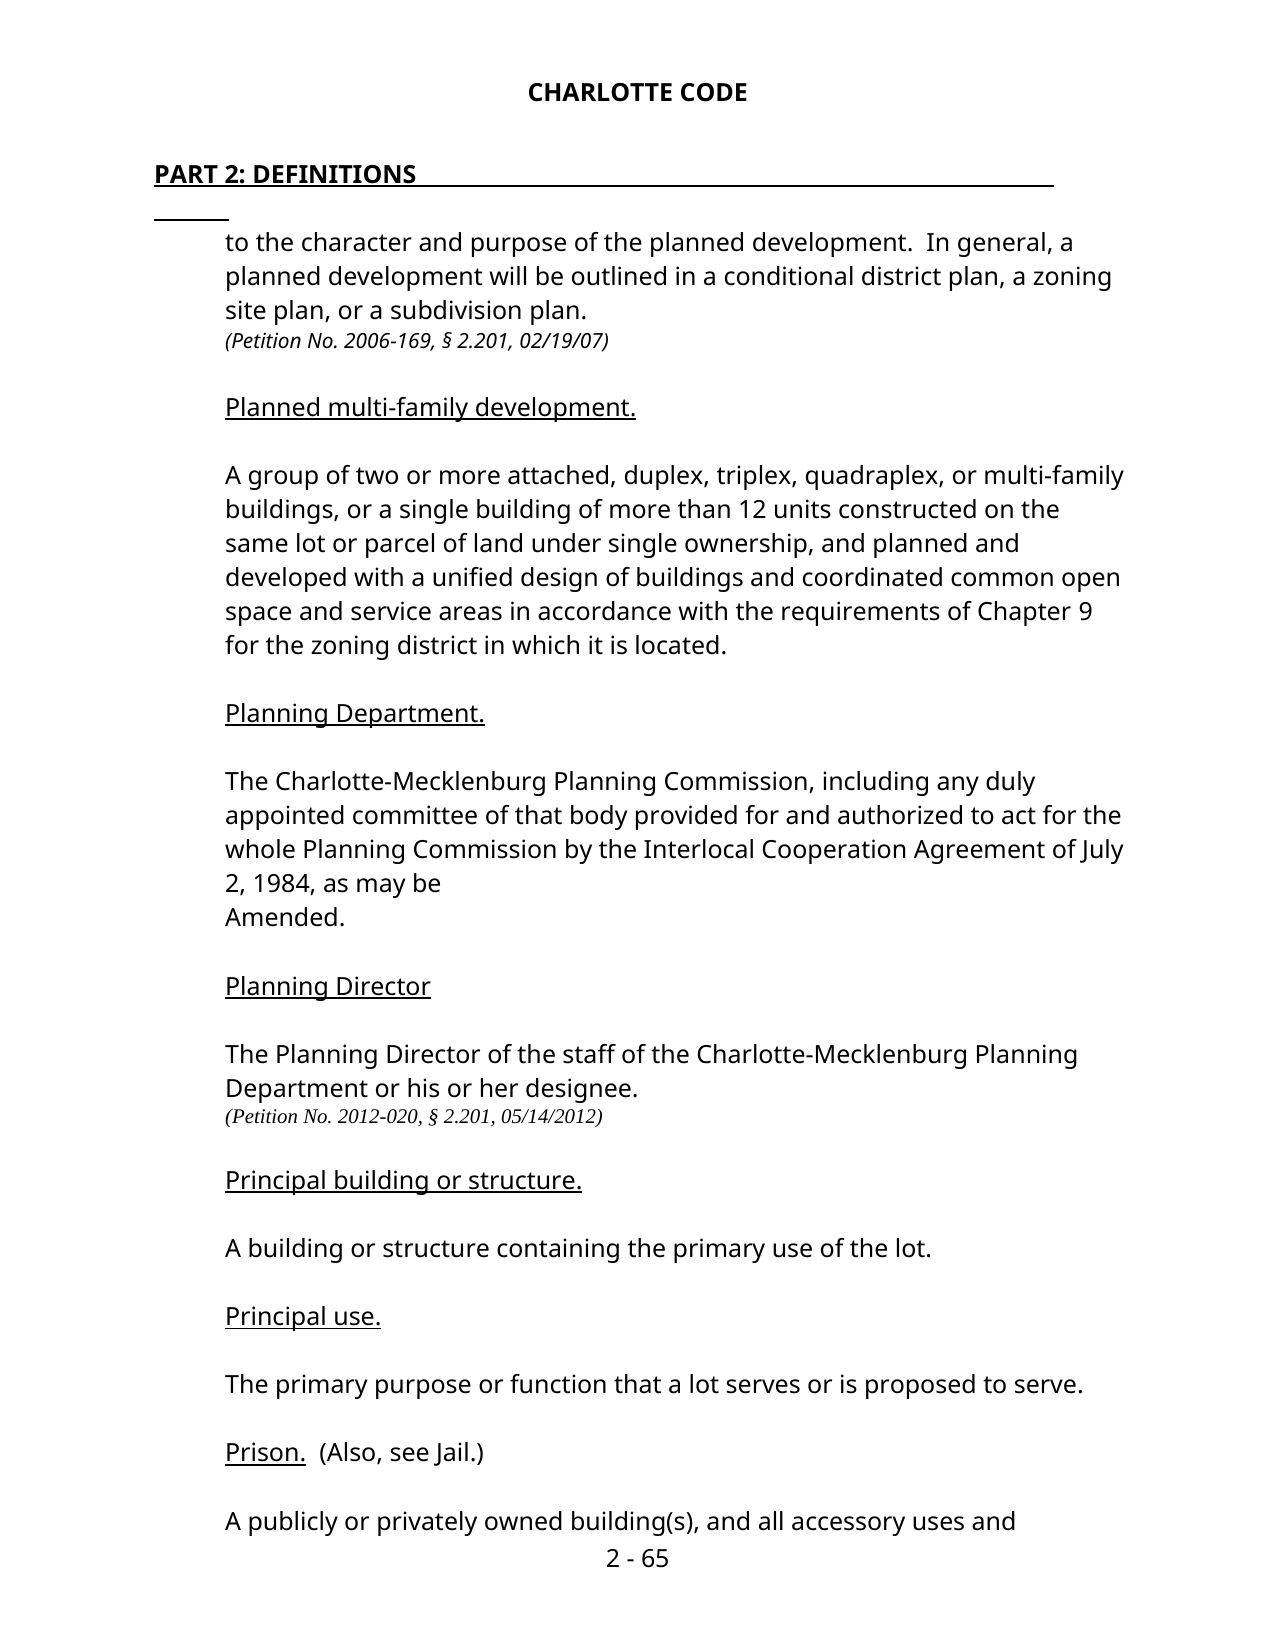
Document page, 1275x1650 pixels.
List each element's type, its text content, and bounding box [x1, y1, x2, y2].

text (Petition No. 2012-020, § 2.201, 05/14/2012) [225, 1104, 1125, 1128]
text (Petition No. 2006-169, § 2.201, 02/19/07) [150, 327, 1125, 355]
text Amended. [225, 900, 1125, 934]
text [225, 145, 1125, 327]
text The Charlotte-Mecklenburg Planning Commission, including any duly appointed committee of that body provided for and authorized to act for the whole Planning Commission by the Interlocal Cooperation Agreement of July 2, 1984, as may be [225, 764, 1125, 900]
text Principal building or structure. [225, 1163, 1125, 1197]
text The Planning Director of the staff of the Charlotte-Mecklenburg Planning Department or his or her designee. [225, 1036, 1125, 1104]
text A building or structure containing the primary use of the lot. [225, 1231, 1125, 1265]
text Prison. (Also, see Jail.) [150, 1435, 1125, 1469]
text Planning Director [150, 968, 1125, 1002]
text Principal use. [150, 1299, 1125, 1333]
text Planning Department. [150, 696, 1125, 730]
text The primary purpose or function that a lot serves or is proposed to serve. [225, 1367, 1125, 1401]
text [225, 1503, 1125, 1537]
text A group of two or more attached, duplex, triplex, quadraplex, or multi-family buildings, or a single building of more than 12 units constructed on the same lot or parcel of land under single ownership, and planned and developed with a unified design of buildings and coordinated common open space and service areas in accordance with the requirements of Chapter 9 for the zoning district in which it is located. [225, 457, 1125, 662]
text Planned multi-family development. [150, 389, 1125, 423]
